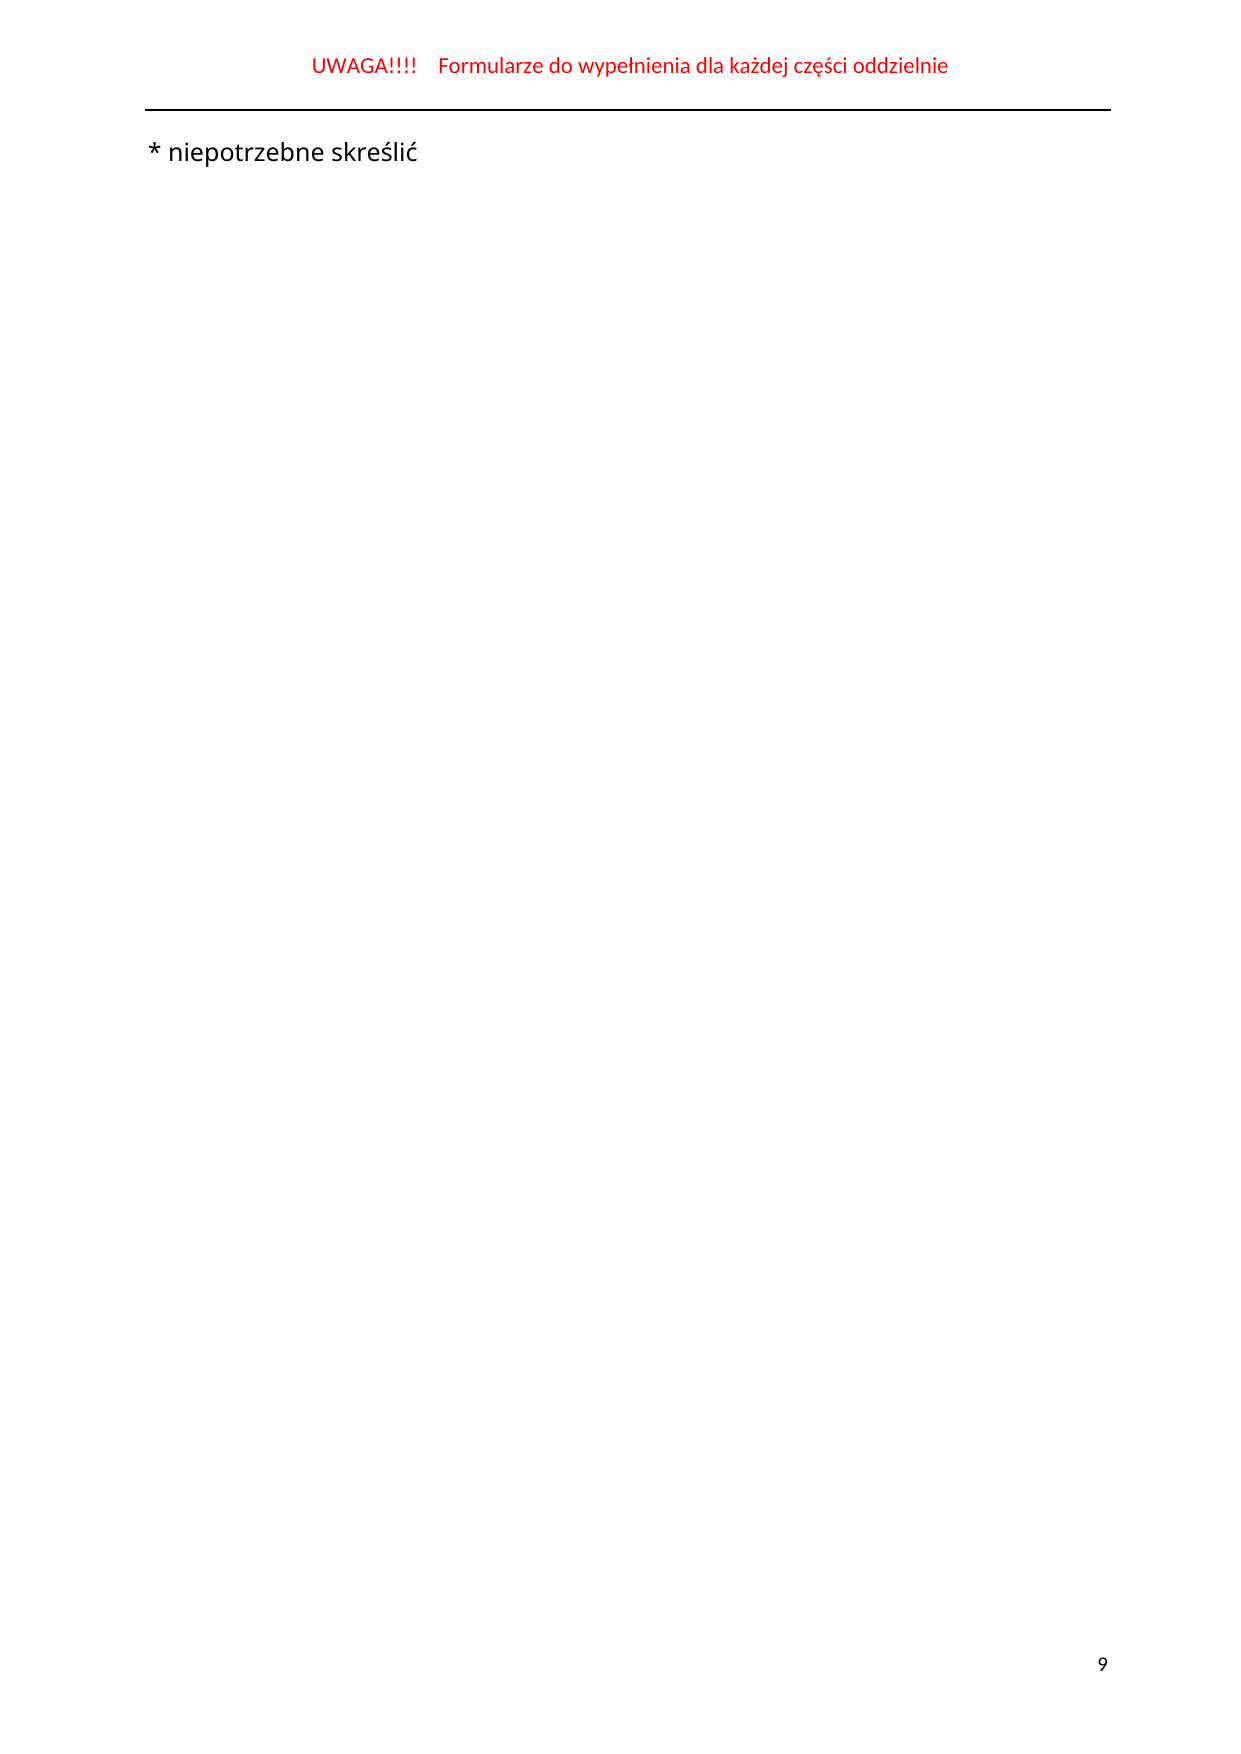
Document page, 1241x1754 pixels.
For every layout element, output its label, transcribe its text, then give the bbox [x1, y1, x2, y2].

text * niepotrzebne skreślić [148, 135, 1113, 169]
